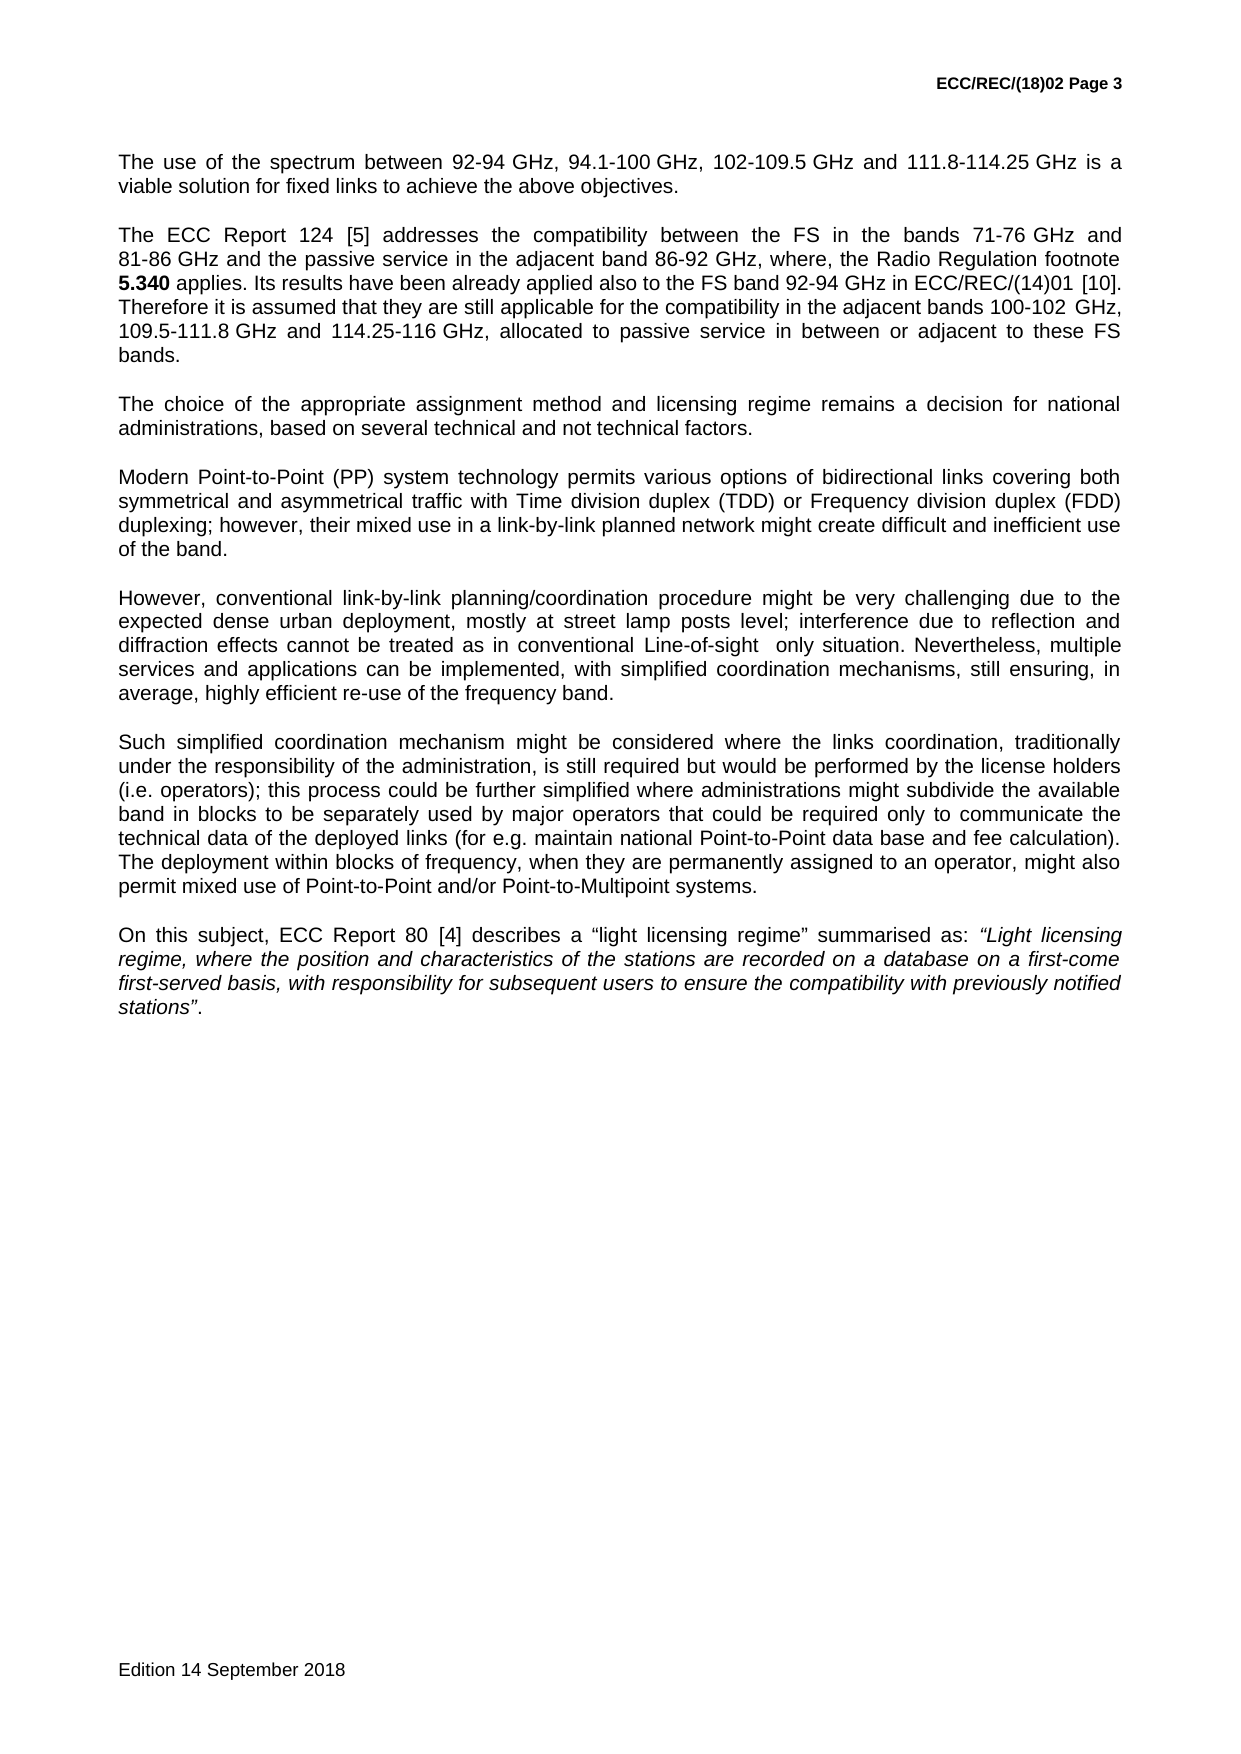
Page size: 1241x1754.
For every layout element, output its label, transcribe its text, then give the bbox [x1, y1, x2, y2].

text However, conventional link-by-link planning/coordination procedure might be very challenging due to the expected dense urban deployment, mostly at street lamp posts level; interference due to reflection and diffraction effects cannot be treated as in conventional Line-of-sight only situation. Nevertheless, multiple services and applications can be implemented, with simplified coordination mechanisms, still ensuring, in average, highly efficient re-use of the frequency band. [118, 585, 1122, 705]
text The use of the spectrum between 92-94 GHz, 94.1-100 GHz, 102-109.5 GHz and 111.8-114.25 GHz is a viable solution for fixed links to achieve the above objectives. [118, 150, 1122, 198]
text On this subject, ECC Report 80 [4] describes a “light licensing regime” summarised as: “Light licensing regime, where the position and characteristics of the stations are recorded on a database on a first-come first-served basis, with responsibility for subsequent users to ensure the compatibility with previously notified stations”. [118, 923, 1122, 1019]
text Such simplified coordination mechanism might be considered where the links coordination, traditionally under the responsibility of the administration, is still required but would be performed by the license holders (i.e. operators); this process could be further simplified where administrations might subdivide the available band in blocks to be separately used by major operators that could be required only to communicate the technical data of the deployed links (for e.g. maintain national Point-to-Point data base and fee calculation). The deployment within blocks of frequency, when they are permanently assigned to an operator, might also permit mixed use of Point-to-Point and/or Point-to-Multipoint systems. [118, 730, 1122, 898]
text Modern Point-to-Point (PP) system technology permits various options of bidirectional links covering both symmetrical and asymmetrical traffic with Time division duplex (TDD) or Frequency division duplex (FDD) duplexing; however, their mixed use in a link-by-link planned network might create difficult and inefficient use of the band. [118, 464, 1122, 560]
text The choice of the appropriate assignment method and licensing regime remains a decision for national administrations, based on several technical and not technical factors. [118, 392, 1122, 439]
text The ECC Report 124 [5] addresses the compatibility between the FS in the bands 71-76 GHz and 81-86 GHz and the passive service in the adjacent band 86-92 GHz, where, the Radio Regulation footnote 5.340 applies. Its results have been already applied also to the FS band 92-94 GHz in ECC/REC/(14)01 [10]. Therefore it is assumed that they are still applicable for the compatibility in the adjacent bands 100-102 GHz, 109.5-111.8 GHz and 114.25-116 GHz, allocated to passive service in between or adjacent to these FS bands. [118, 223, 1122, 367]
